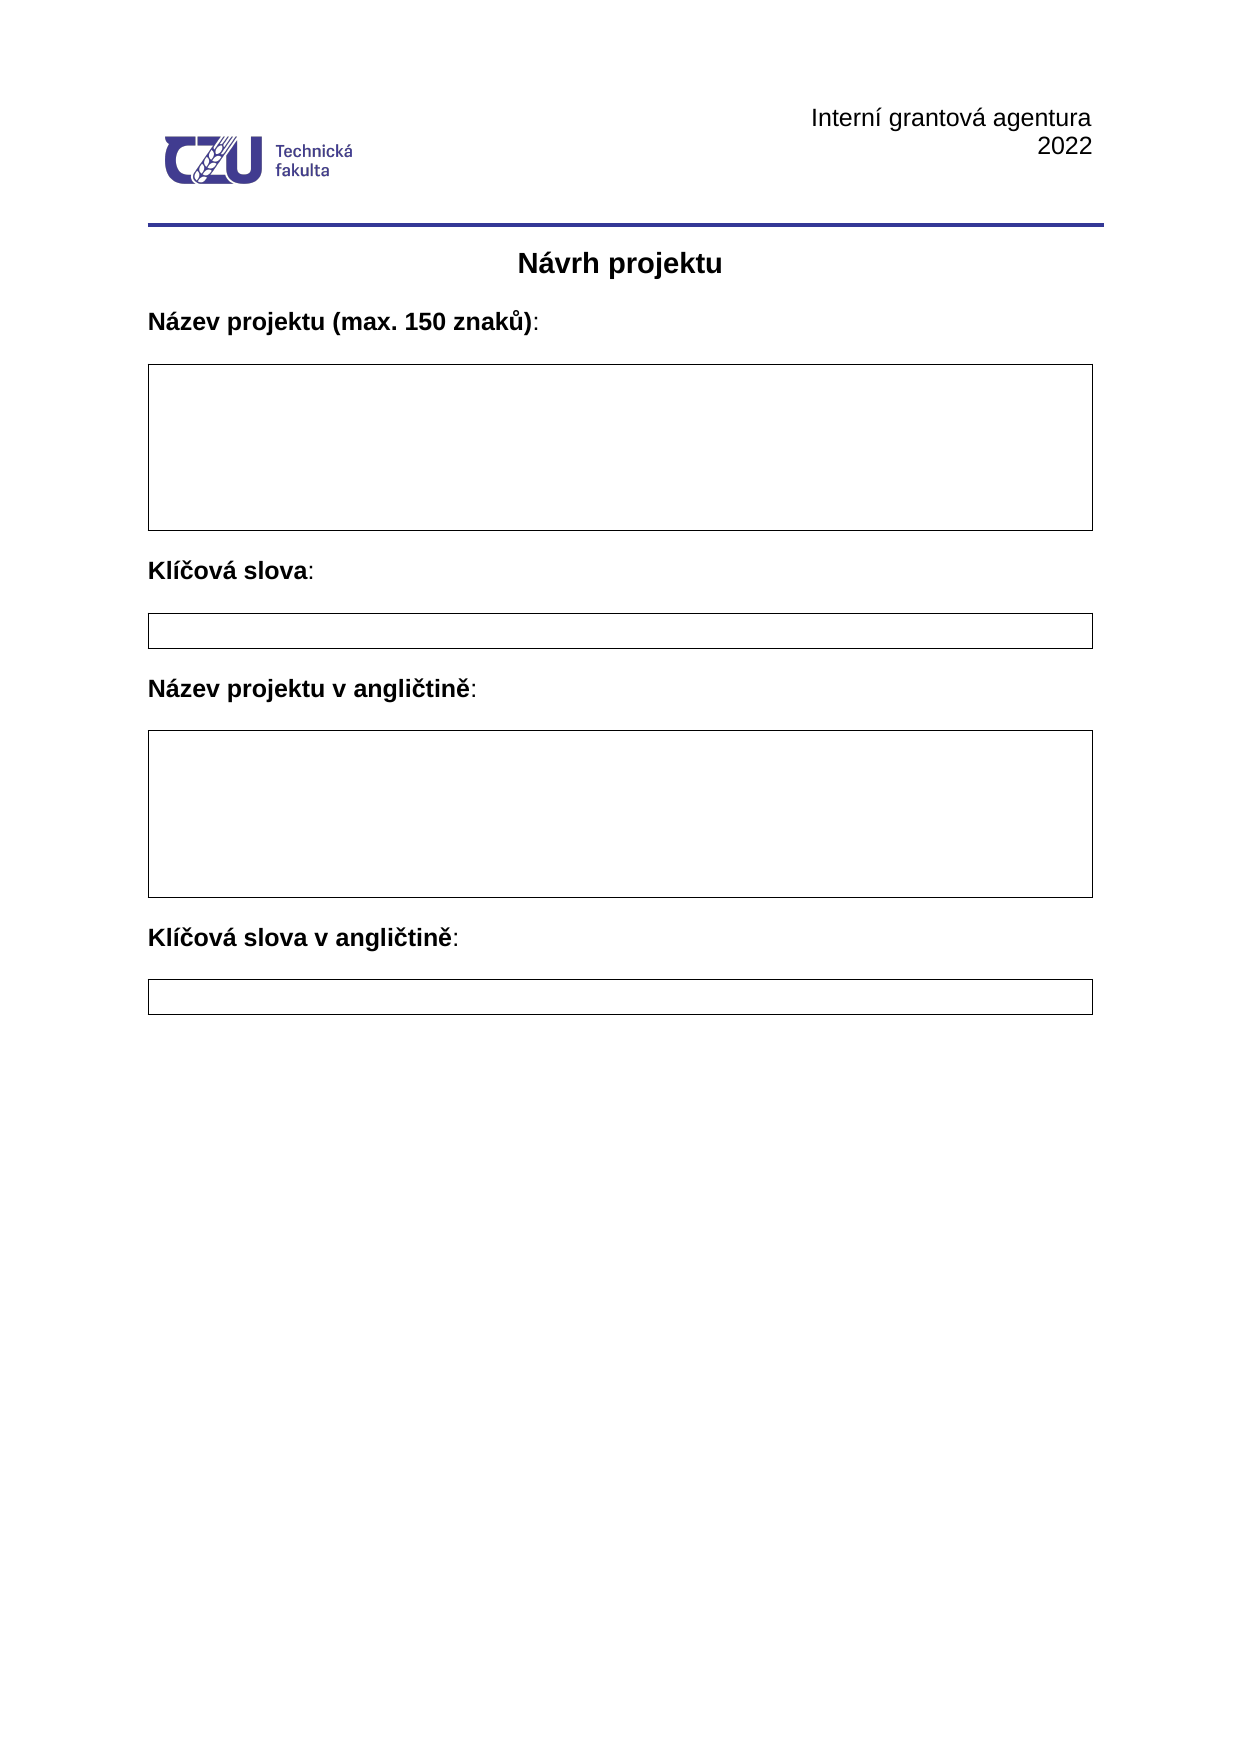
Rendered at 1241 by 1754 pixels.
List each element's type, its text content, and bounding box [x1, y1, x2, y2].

picture [129, 100, 384, 220]
text Klíčová slova v angličtině: [148, 923, 1093, 952]
text Návrh projektu [148, 246, 1093, 280]
text Klíčová slova: [148, 556, 1093, 585]
text Název projektu v angličtině: [148, 674, 1093, 703]
text Název projektu (max. 150 znaků): [148, 307, 1093, 336]
table_header [149, 365, 1092, 530]
table_header [149, 731, 1092, 897]
table_header [149, 980, 1092, 1014]
table_header [149, 614, 1092, 648]
